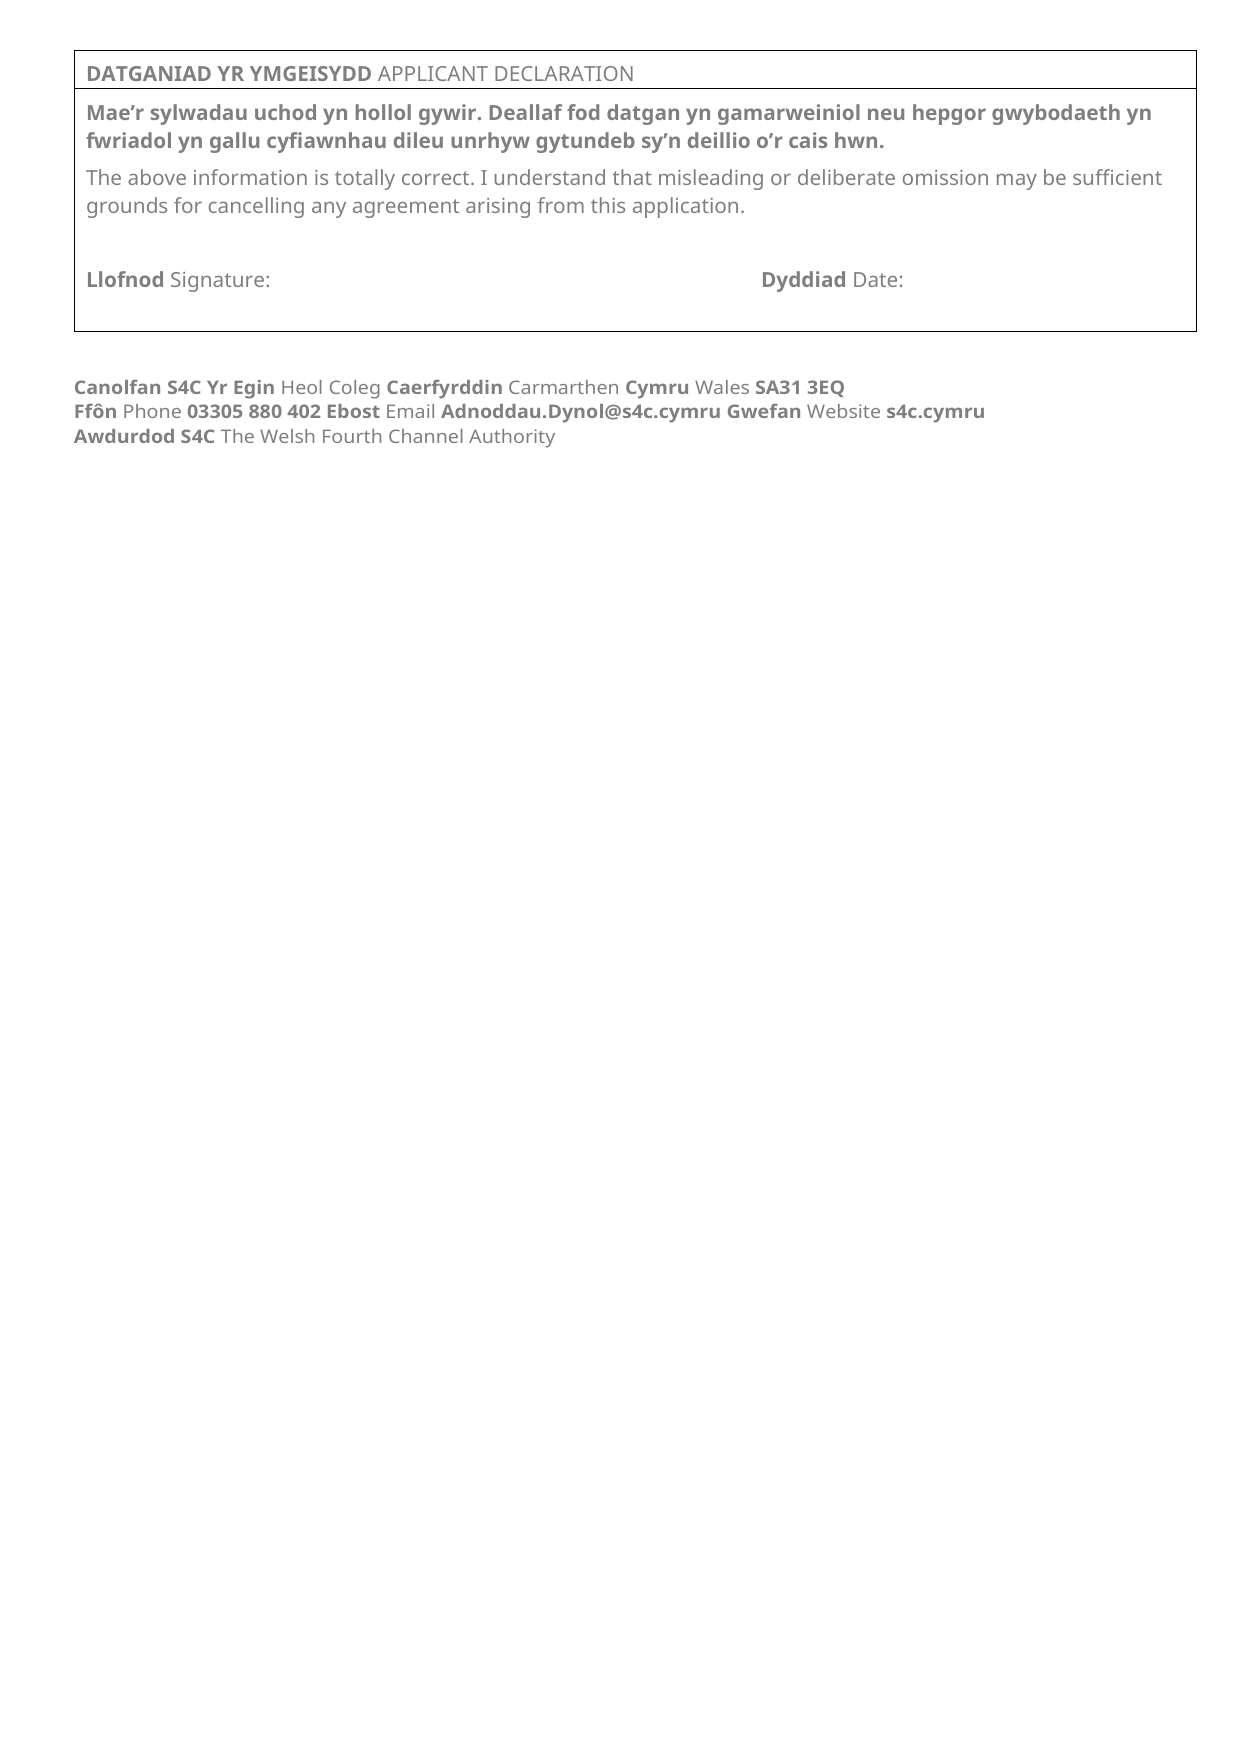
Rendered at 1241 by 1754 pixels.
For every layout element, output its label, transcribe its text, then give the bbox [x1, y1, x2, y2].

text Awdurdod S4C The Welsh Fourth Channel Authority [74, 425, 1184, 448]
text Ffôn Phone 03305 880 402 Ebost Email Adnoddau.Dynol@s4c.cymru Gwefan Website s4c.cymru [74, 401, 1184, 423]
text Canolfan S4C Yr Egin Heol Coleg Caerfyrddin Carmarthen Cymru Wales SA31 3EQ [74, 377, 1058, 399]
table_header DATGANIAD YR YMGEISYDD APPLICANT DECLARATION [75, 51, 1196, 88]
table_cell Mae’r sylwadau uchod yn hollol gywir. Deallaf fod datgan yn gamarweiniol neu hepgor gwybodaeth yn fwriadol yn gallu cyfiawnhau dileu unrhyw gytundeb sy’n deillio o’r cais hwn. The above information is totally correct. I understand that misleading or deliberate omission may be sufficient grounds for cancelling any agreement arising from this application. Llofnod Signature: Dyddiad Date: [75, 89, 1196, 331]
